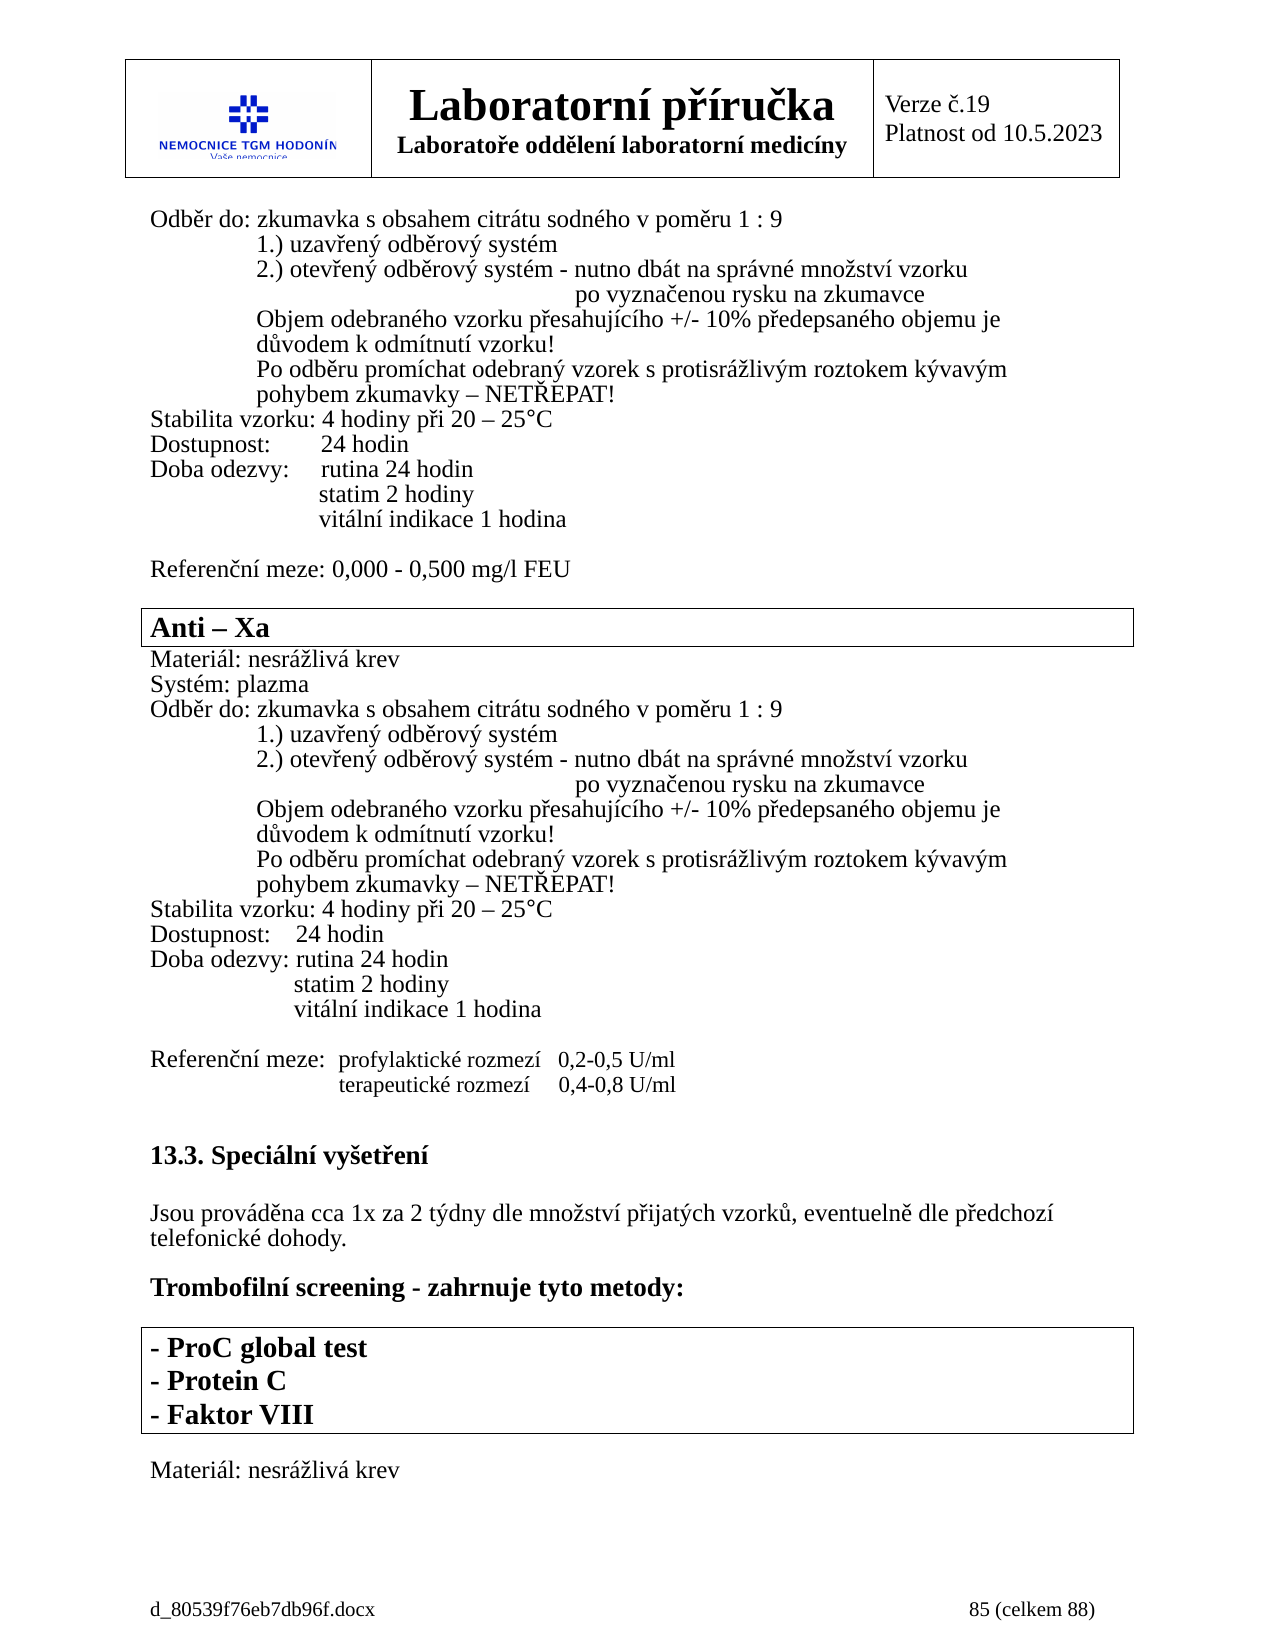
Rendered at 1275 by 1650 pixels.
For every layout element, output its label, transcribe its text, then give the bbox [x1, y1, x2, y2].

text Odběr do: zkumavka s obsahem citrátu sodného v poměru 1 : 9 [150, 207, 1125, 232]
subtitle 13.3. Speciální vyšetření [150, 1139, 1125, 1171]
text pohybem zkumavky – NETŘEPAT! [150, 872, 1125, 897]
text Doba odezvy: rutina 24 hodin [150, 457, 1125, 482]
text Trombofilní screening - zahrnuje tyto metody: [150, 1277, 1125, 1302]
picture [157, 92, 336, 159]
text Referenční meze: profylaktické rozmezí 0,2-0,5 U/ml [150, 1047, 1125, 1072]
text Referenční meze: 0,000 - 0,500 mg/l FEU [150, 557, 1125, 582]
text po vyznačenou rysku na zkumavce [150, 282, 1125, 307]
text Stabilita vzorku: 4 hodiny při 20 – 25°C [150, 897, 1125, 922]
text pohybem zkumavky – NETŘEPAT! [150, 382, 1125, 407]
text vitální indikace 1 hodina [150, 507, 1125, 532]
text důvodem k odmítnutí vzorku! [150, 332, 1125, 357]
text Dostupnost: 24 hodin [150, 922, 1125, 947]
text terapeutické rozmezí 0,4-0,8 U/ml [150, 1072, 1125, 1097]
text Po odběru promíchat odebraný vzorek s protisrážlivým roztokem kývavým [150, 357, 1125, 382]
text Jsou prováděna cca 1x za 2 týdny dle množství přijatých vzorků, eventuelně dle předchozí telefonické dohody. [150, 1202, 1125, 1252]
text 2.) otevřený odběrový systém - nutno dbát na správné množství vzorku [150, 257, 1125, 282]
text po vyznačenou rysku na zkumavce [150, 772, 1125, 797]
text Materiál: nesrážlivá krev [150, 1459, 1125, 1484]
text vitální indikace 1 hodina [150, 997, 1125, 1022]
text Doba odezvy: rutina 24 hodin [150, 947, 1125, 972]
text 2.) otevřený odběrový systém - nutno dbát na správné množství vzorku [150, 747, 1125, 772]
text Po odběru promíchat odebraný vzorek s protisrážlivým roztokem kývavým [150, 847, 1125, 872]
text statim 2 hodiny [150, 482, 1125, 507]
text Anti – Xa [142, 609, 1133, 646]
text Materiál: nesrážlivá krev [150, 647, 1125, 672]
text Odběr do: zkumavka s obsahem citrátu sodného v poměru 1 : 9 [150, 697, 1125, 722]
text 1.) uzavřený odběrový systém [150, 232, 1125, 257]
text Objem odebraného vzorku přesahujícího +/- 10% předepsaného objemu je [150, 307, 1125, 332]
text Dostupnost: 24 hodin [150, 432, 1125, 457]
text Objem odebraného vzorku přesahujícího +/- 10% předepsaného objemu je [150, 797, 1125, 822]
text Stabilita vzorku: 4 hodiny při 20 – 25°C [150, 407, 1125, 432]
text statim 2 hodiny [150, 972, 1125, 997]
text Systém: plazma [150, 672, 1125, 697]
text - Faktor VIII [142, 1394, 1133, 1433]
text - Protein C [150, 1363, 1125, 1394]
text - ProC global test [142, 1328, 1133, 1363]
text důvodem k odmítnutí vzorku! [150, 822, 1125, 847]
text 1.) uzavřený odběrový systém [150, 722, 1125, 747]
